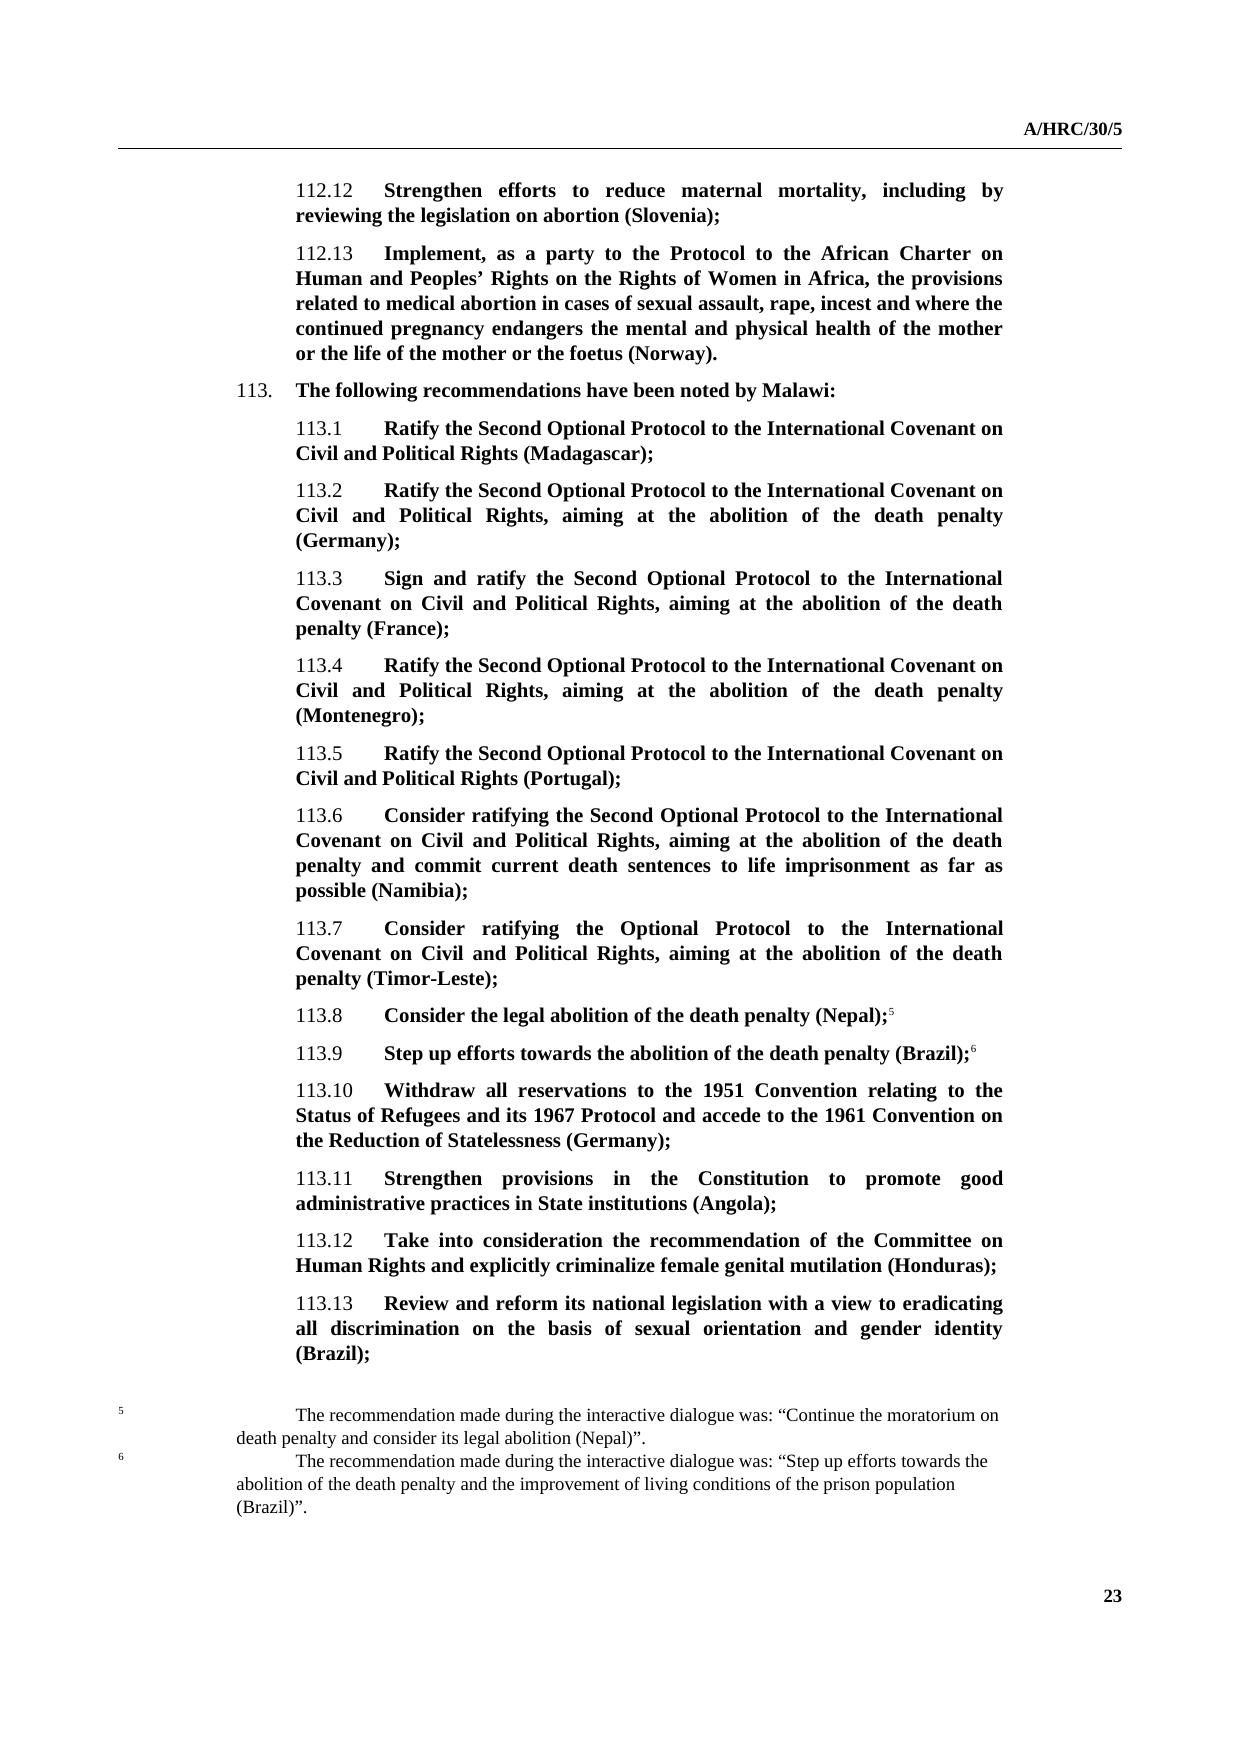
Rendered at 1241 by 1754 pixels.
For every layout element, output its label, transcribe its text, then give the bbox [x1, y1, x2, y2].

text 113.5 Ratify the Second Optional Protocol to the International Covenant on Civil and Political Rights (Portugal); [295, 740, 1004, 790]
text 113.7 Consider ratifying the Optional Protocol to the International Covenant on Civil and Political Rights, aiming at the abolition of the death penalty (Timor-Leste); [295, 915, 1004, 990]
text 112.12 Strengthen efforts to reduce maternal mortality, including by reviewing the legislation on abortion (Slovenia); [295, 177, 1004, 227]
text 113.1 Ratify the Second Optional Protocol to the International Covenant on Civil and Political Rights (Madagascar); [295, 415, 1004, 465]
text 113.13 Review and reform its national legislation with a view to eradicating all discrimination on the basis of sexual orientation and gender identity (Brazil); [295, 1290, 1004, 1365]
text 113.2 Ratify the Second Optional Protocol to the International Covenant on Civil and Political Rights, aiming at the abolition of the death penalty (Germany); [295, 477, 1004, 552]
text 113.11 Strengthen provisions in the Constitution to promote good administrative practices in State institutions (Angola); [295, 1165, 1004, 1215]
text 113.4 Ratify the Second Optional Protocol to the International Covenant on Civil and Political Rights, aiming at the abolition of the death penalty (Montenegro); [295, 652, 1004, 727]
text 113.8 Consider the legal abolition of the death penalty (Nepal); [295, 1002, 1004, 1027]
text 113.10 Withdraw all reservations to the 1951 Convention relating to the Status of Refugees and its 1967 Protocol and accede to the 1961 Convention on the Reduction of Statelessness (Germany); [295, 1077, 1004, 1152]
text 113.9 Step up efforts towards the abolition of the death penalty (Brazil); [295, 1040, 1004, 1065]
text 112.13 Implement, as a party to the Protocol to the African Charter on Human and Peoples’ Rights on the Rights of Women in Africa, the provisions related to medical abortion in cases of sexual assault, rape, incest and where the continued pregnancy endangers the mental and physical health of the mother or the life of the mother or the foetus (Norway). [295, 240, 1004, 365]
text 113.6 Consider ratifying the Second Optional Protocol to the International Covenant on Civil and Political Rights, aiming at the abolition of the death penalty and commit current death sentences to life imprisonment as far as possible (Namibia); [295, 802, 1004, 902]
text 113.12 Take into consideration the recommendation of the Committee on Human Rights and explicitly criminalize female genital mutilation (Honduras); [295, 1227, 1004, 1277]
text 113.3 Sign and ratify the Second Optional Protocol to the International Covenant on Civil and Political Rights, aiming at the abolition of the death penalty (France); [295, 565, 1004, 640]
list The following recommendations have been noted by Malawi: [236, 377, 1004, 402]
